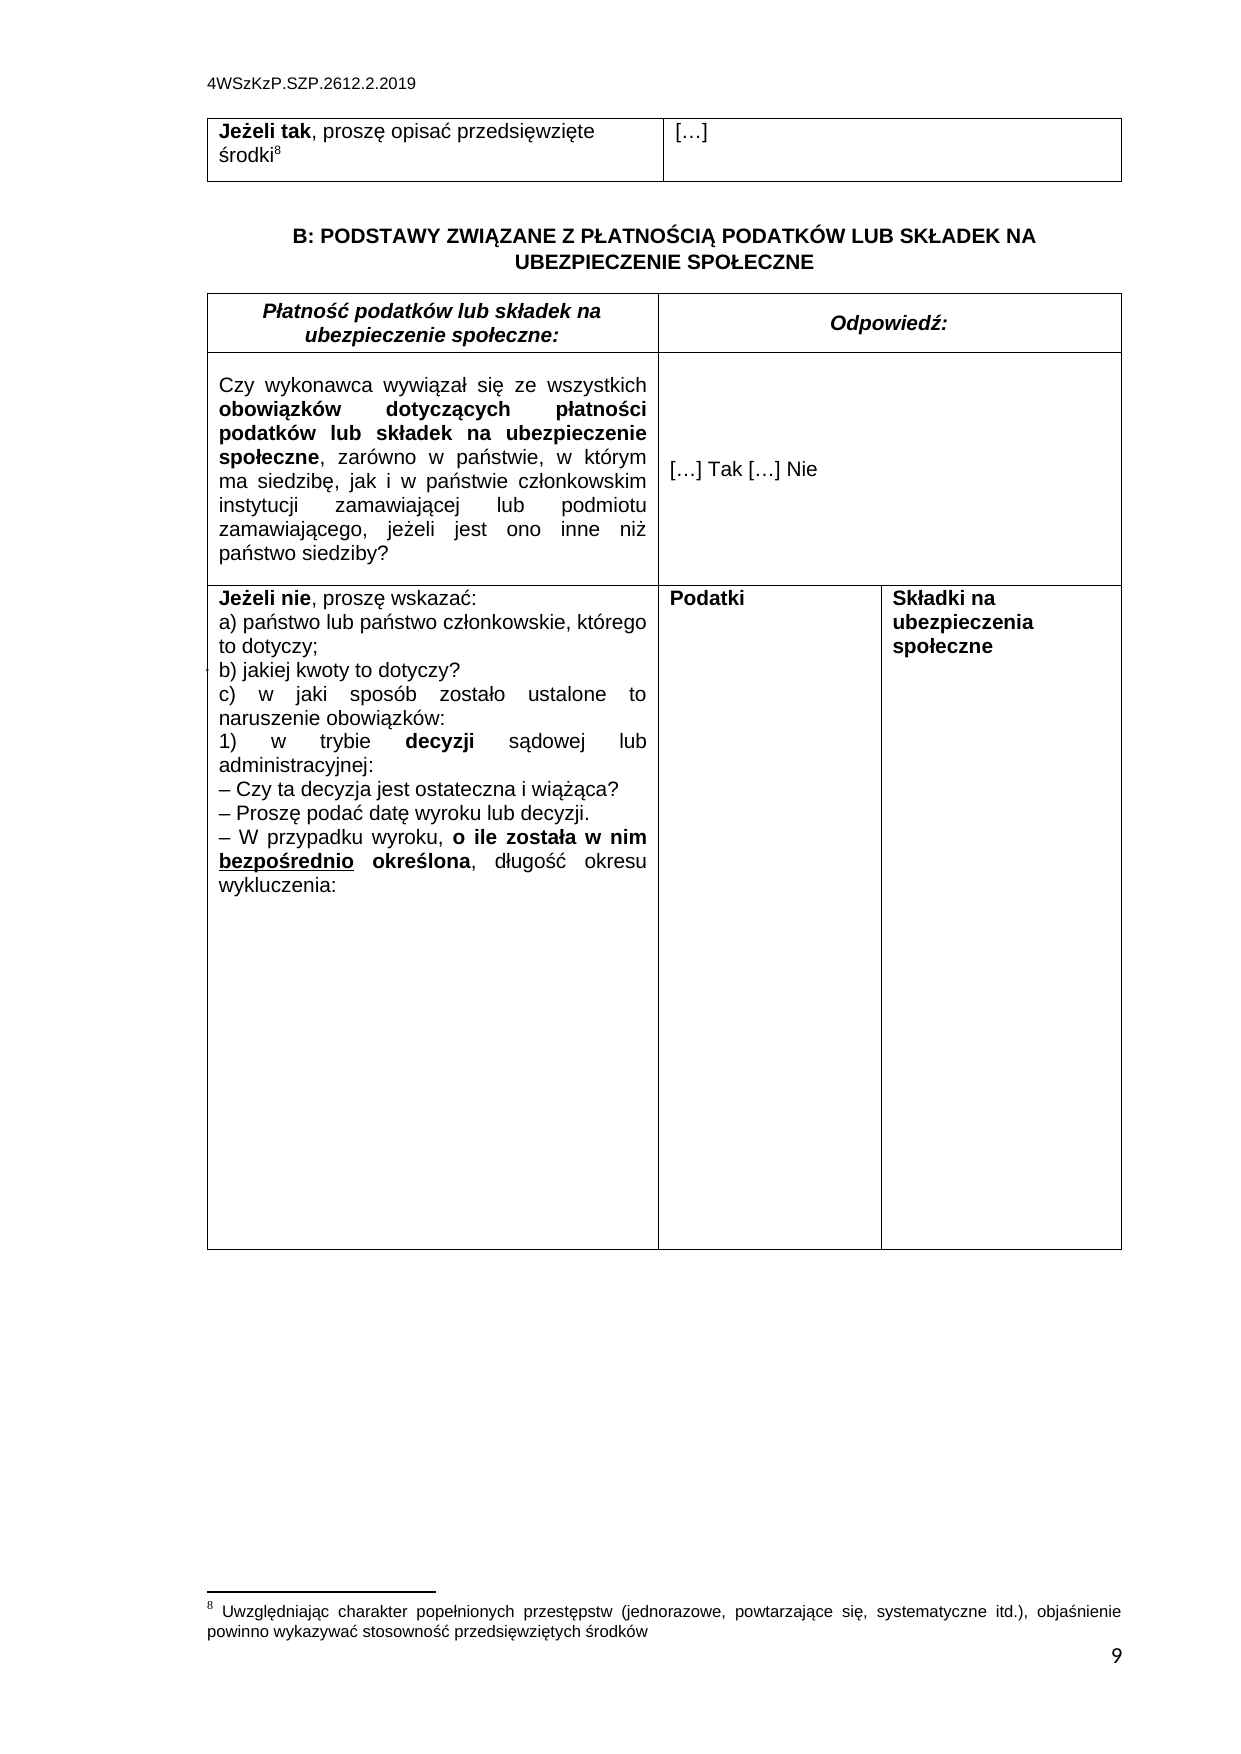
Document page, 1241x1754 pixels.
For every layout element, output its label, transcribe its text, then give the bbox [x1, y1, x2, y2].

table_cell Jeżeli tak, proszę opisać przedsięwzięte środki [208, 119, 663, 181]
table_cell Podatki [659, 586, 881, 1249]
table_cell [208, 586, 658, 1249]
table_header Płatność podatków lub składek na ubezpieczenie społeczne: [208, 294, 658, 352]
text B: PODSTAWY ZWIĄZANE Z PŁATNOŚCIĄ PODATKÓW LUB SKŁADEK NA UBEZPIECZENIE SPOŁECZNE [207, 224, 1122, 274]
table_cell […] [664, 119, 1121, 181]
table_cell Czy wykonawca wywiązał się ze wszystkich obowiązków dotyczących płatności podatków lub składek na ubezpieczenie społeczne, zarówno w państwie, w którym ma siedzibę, jak i w państwie członkowskim instytucji zamawiającej lub podmiotu zamawiającego, jeżeli jest ono inne niż państwo siedziby? [208, 353, 658, 584]
table_cell Składki na ubezpieczenia społeczne [882, 586, 1121, 1249]
table_header Odpowiedź: [659, 294, 1121, 352]
table_cell […] Tak […] Nie [659, 353, 1121, 584]
